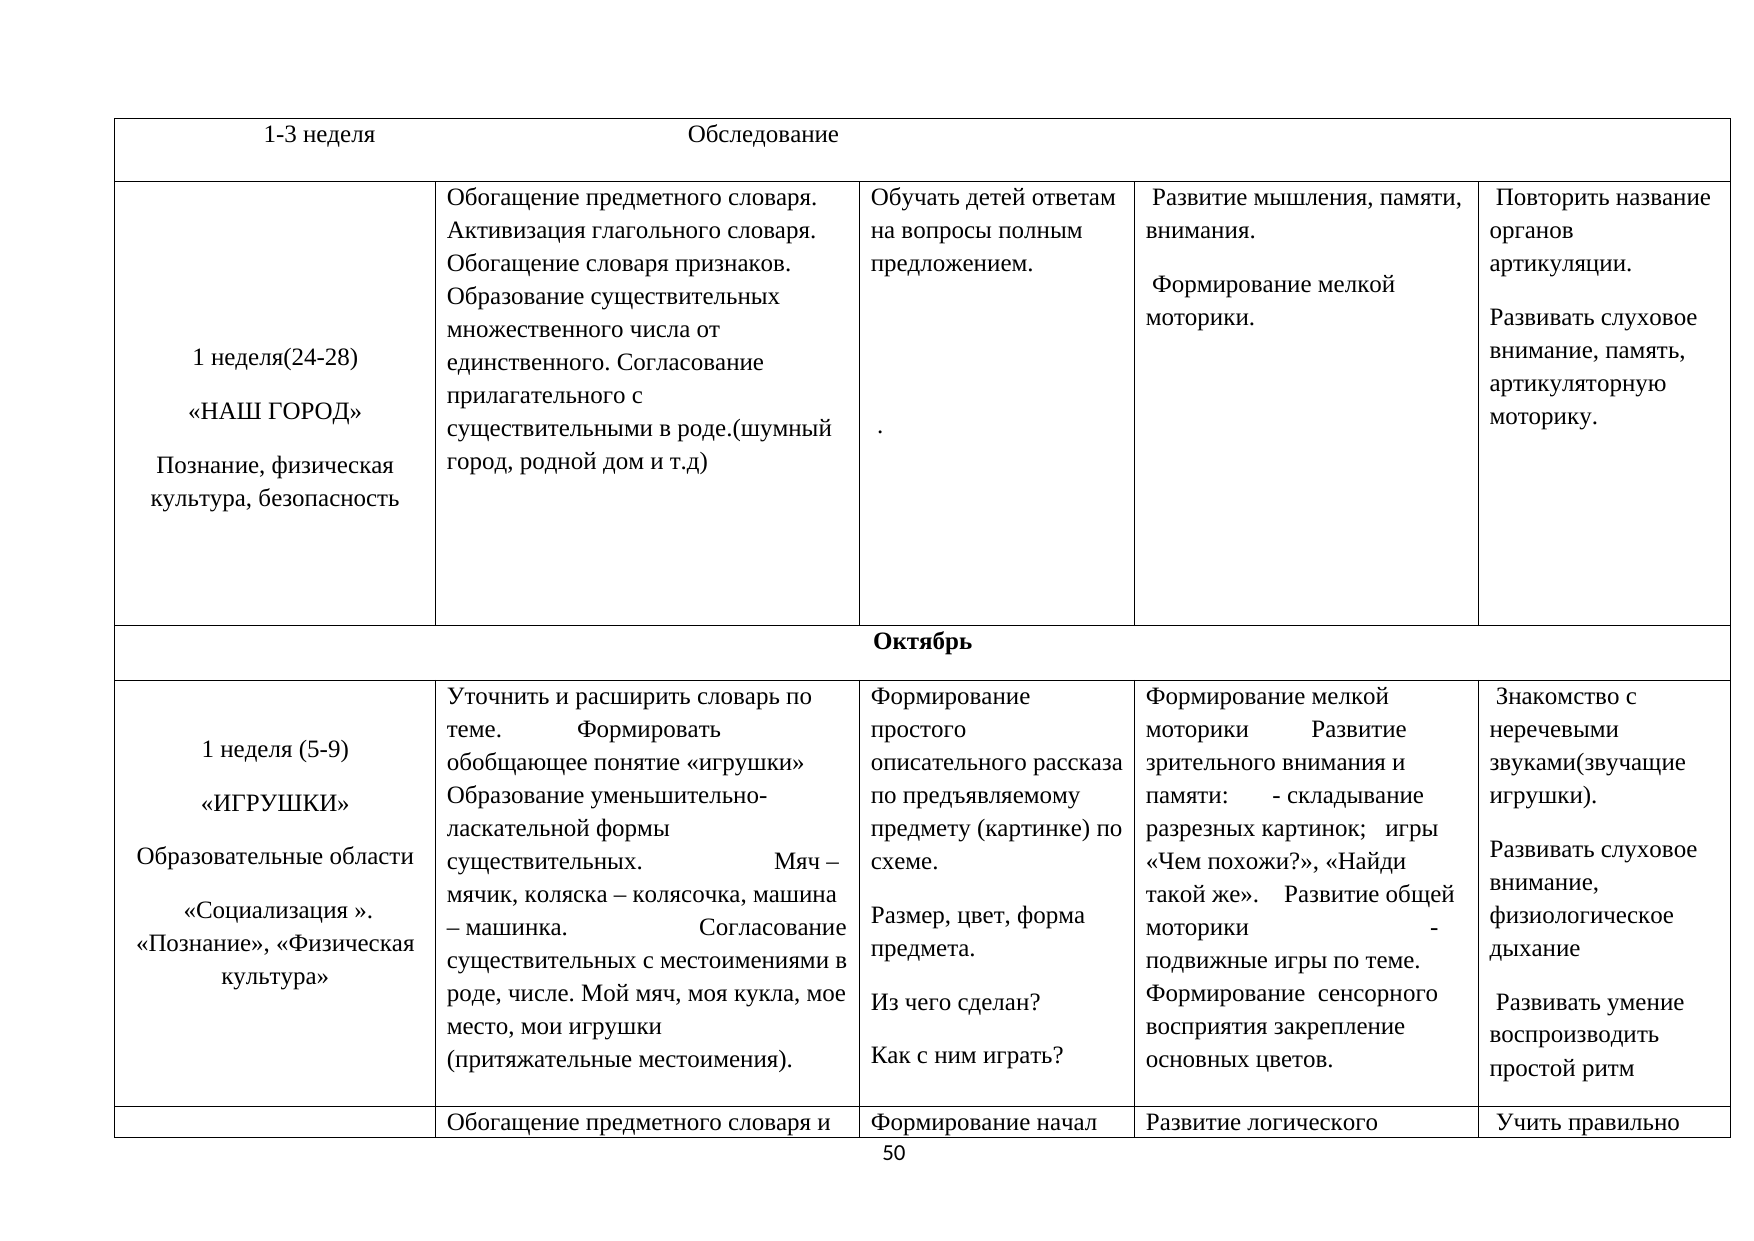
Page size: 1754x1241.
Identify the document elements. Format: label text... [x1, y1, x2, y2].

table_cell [1135, 1107, 1478, 1137]
table_cell Октябрь [115, 626, 1730, 680]
table_cell 1 неделя (5-9) «ИГРУШКИ» Образовательные области «Социализация ». «Познание», «Физическая культура» [115, 681, 435, 1106]
table_cell Формирование мелкой моторики Развитие зрительного внимания и памяти: - складывание разрезных картинок; игры «Чем похожи?», «Найди такой же». Развитие общей моторики - подвижные игры по теме. Формирование сенсорного восприятия закрепление основных цветов. [1135, 681, 1478, 1106]
table_cell Обучать детей ответам на вопросы полным предложением. . [860, 182, 1134, 625]
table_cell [860, 1107, 1134, 1137]
table_cell Обогащение предметного словаря. Активизация глагольного словаря. Обогащение словаря признаков. Образование существительных множественного числа от единственного. Согласование прилагательного с существительными в роде.(шумный город, родной дом и т.д) [436, 182, 859, 625]
table_cell Уточнить и расширить словарь по теме. Формировать обобщающее понятие «игрушки» Образование уменьшительно-ласкательной формы существительных. Мяч – мячик, коляска – колясочка, машина – машинка. Согласование существительных с местоимениями в роде, числе. Мой мяч, моя кукла, мое место, мои игрушки (притяжательные местоимения). [436, 681, 859, 1106]
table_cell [436, 1107, 859, 1137]
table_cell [115, 1107, 435, 1137]
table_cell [1479, 1107, 1730, 1137]
table_cell Знакомство с неречевыми звуками(звучащие игрушки). Развивать слуховое внимание, физиологическое дыхание Развивать умение воспроизводить простой ритм [1479, 681, 1730, 1106]
table_cell 1 неделя(24-28) «НАШ ГОРОД» Познание, физическая культура, безопасность [115, 182, 435, 625]
table_cell Формирование простого описательного рассказа по предъявляемому предмету (картинке) по схеме. Размер, цвет, форма предмета. Из чего сделан? Как с ним играть? [860, 681, 1134, 1106]
table_cell Повторить название органов артикуляции. Развивать слуховое внимание, память, артикуляторную моторику. [1479, 182, 1730, 625]
table_cell Развитие мышления, памяти, внимания. Формирование мелкой моторики. [1135, 182, 1478, 625]
table_cell 1-3 неделя Обследование [115, 119, 1730, 181]
